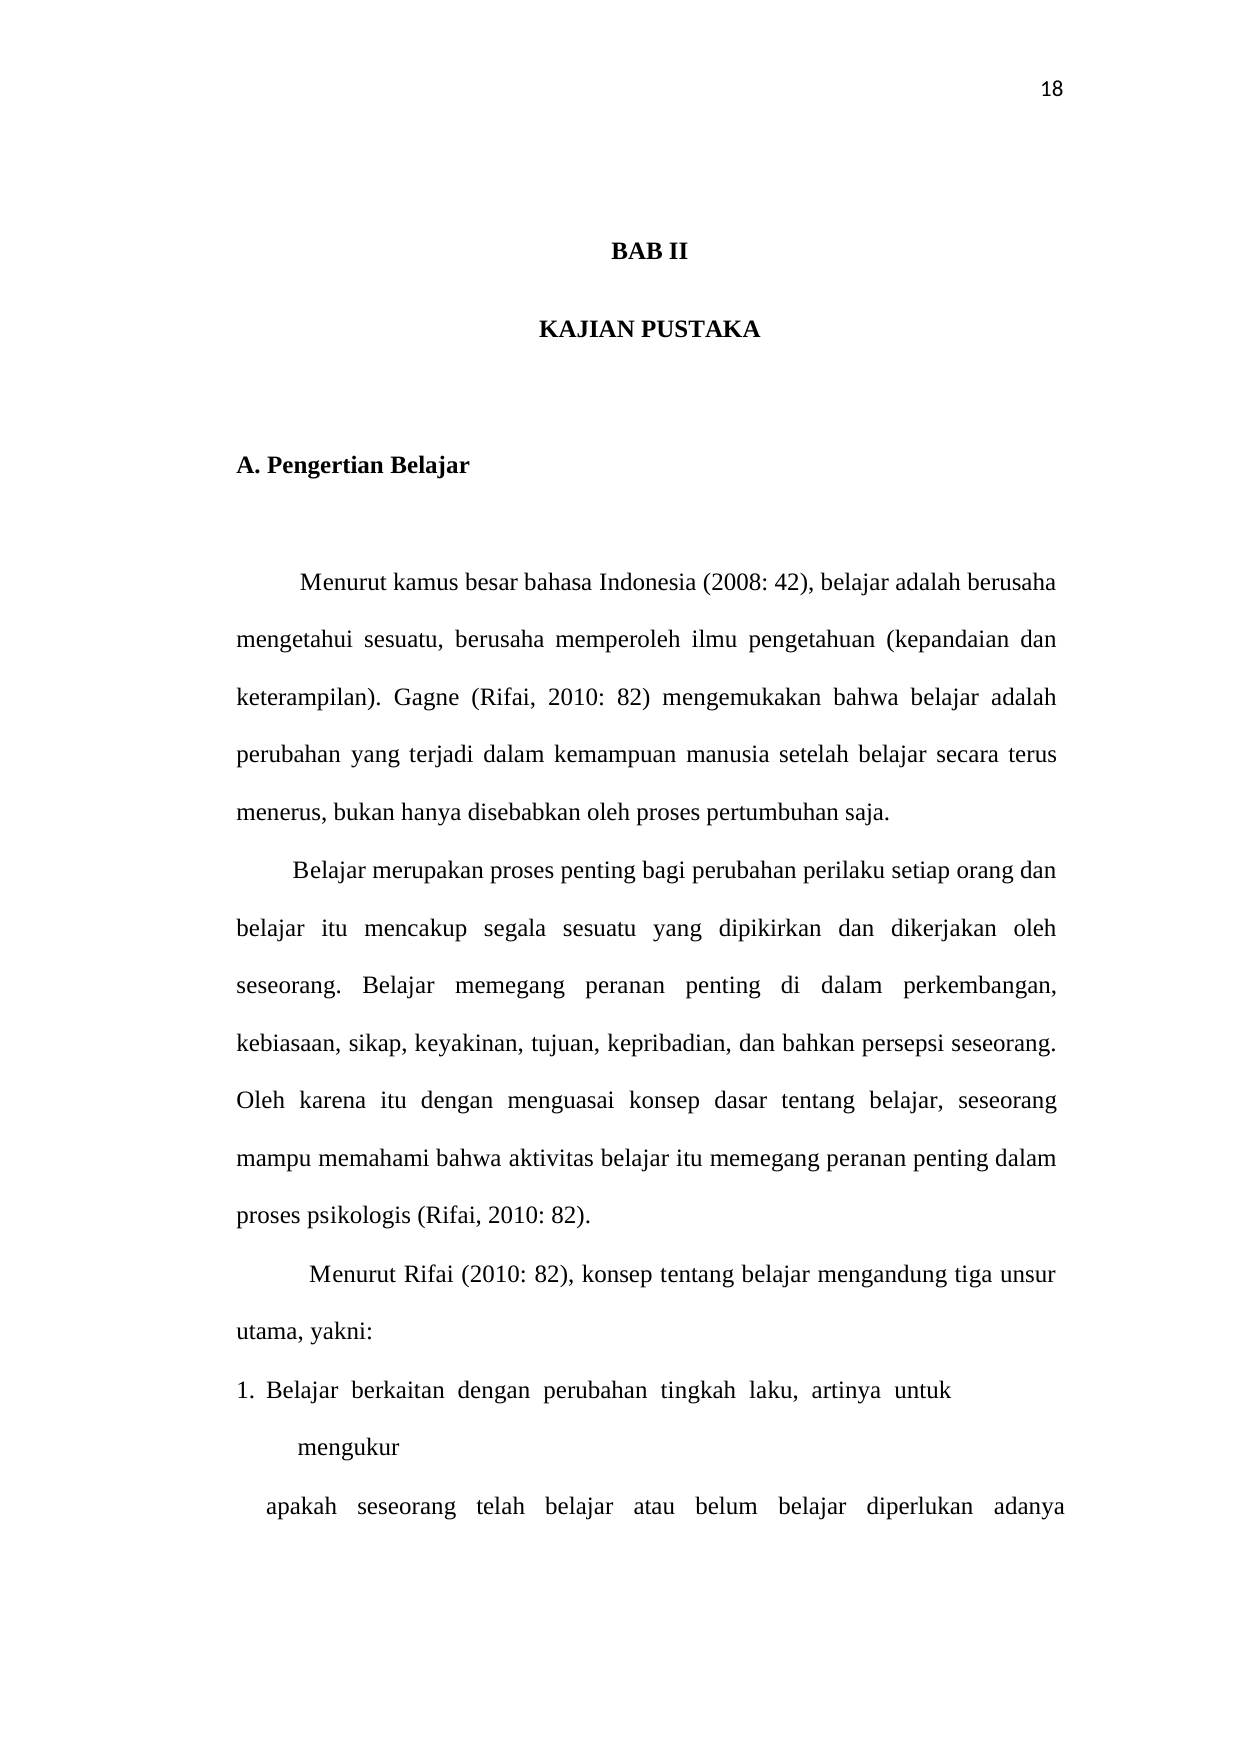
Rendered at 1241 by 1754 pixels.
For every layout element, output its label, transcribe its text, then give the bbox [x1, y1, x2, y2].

text apakah seseorang telah belajar atau belum belajar diperlukan adanya [266, 1490, 1065, 1519]
text Belajar merupakan proses penting bagi perubahan perilaku setiap orang dan belajar itu mencakup segala sesuatu yang dipikirkan dan dikerjakan oleh seseorang. Belajar memegang peranan penting di dalam perkembangan, kebiasaan, sikap, keyakinan, tujuan, kepribadian, dan bahkan persepsi seseorang. Oleh karena itu dengan menguasai konsep dasar tentang belajar, seseorang mampu memahami bahwa aktivitas belajar itu memegang peranan penting dalam proses psikologis (Rifai, 2010: 82). [236, 855, 1057, 1229]
text BAB II [236, 236, 1063, 265]
text Menurut Rifai (2010: 82), konsep tentang belajar mengandung tiga unsur utama, yakni: [236, 1259, 1056, 1345]
text A. Pengertian Belajar [236, 450, 1065, 479]
text KAJIAN PUSTAKA [236, 314, 1063, 343]
text Menurut kamus besar bahasa Indonesia (2008: 42), belajar adalah berusaha mengetahui sesuatu, berusaha memperoleh ilmu pengetahuan (kepandaian dan keterampilan). Gagne (Rifai, 2010: 82) mengemukakan bahwa belajar adalah perubahan yang terjadi dalam kemampuan manusia setelah belajar secara terus menerus, bukan hanya disebabkan oleh proses pertumbuhan saja. [236, 567, 1057, 825]
text 1. Belajar berkaitan dengan perubahan tingkah laku, artinya untuk mengukur [236, 1375, 1065, 1461]
